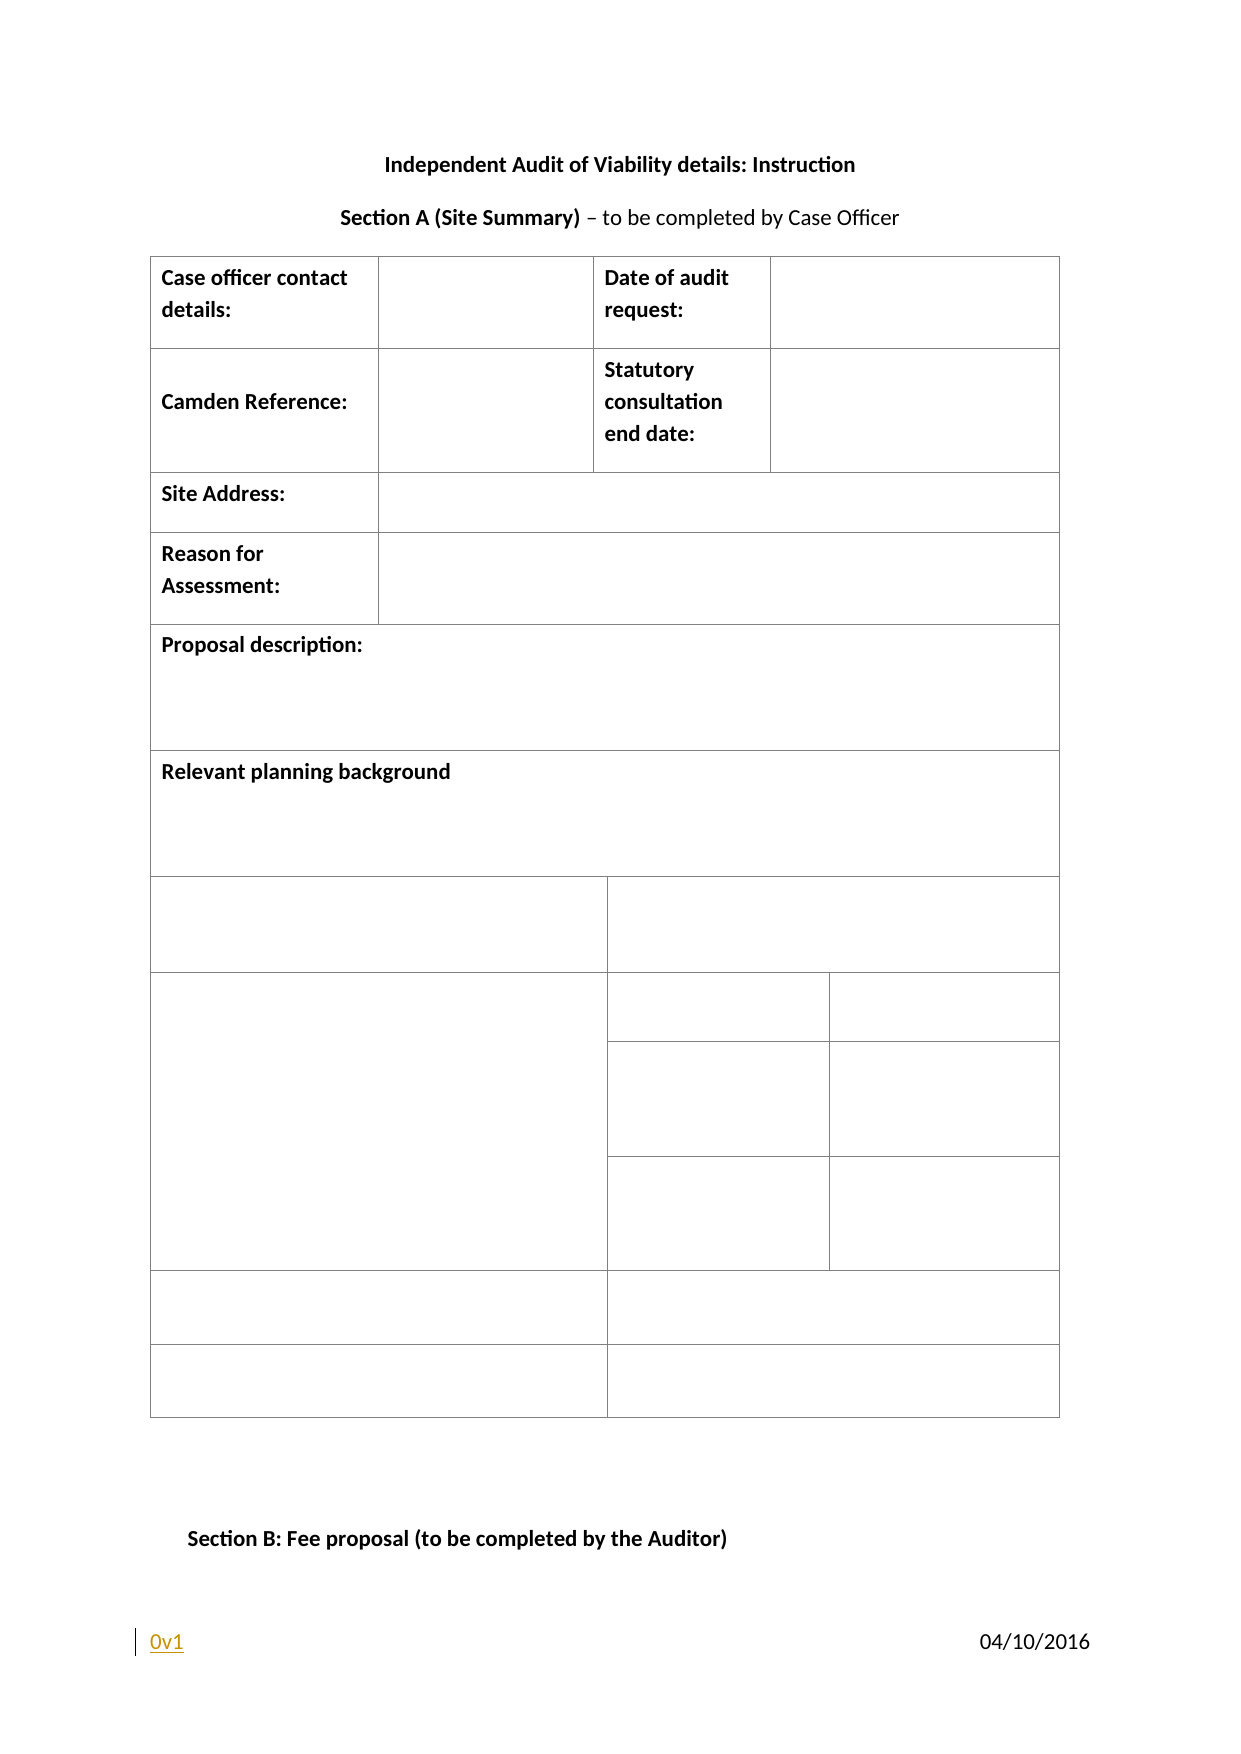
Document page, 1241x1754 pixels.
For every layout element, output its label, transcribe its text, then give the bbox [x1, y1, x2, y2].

table_cell [379, 533, 1059, 623]
table_cell [608, 1271, 1059, 1344]
text Section A (Site Summary) – to be completed by Case Officer [150, 203, 1090, 231]
table_cell [830, 973, 1059, 1041]
text Independent Audit of Viability details: Instruction [150, 150, 1090, 178]
table_cell Relevant planning background [151, 751, 1059, 876]
table_cell Proposal description: [151, 625, 1059, 750]
table_cell [379, 349, 593, 472]
table_header Case officer contact details: [151, 257, 378, 348]
table_cell [608, 877, 1059, 972]
table_header [771, 257, 1059, 348]
table_cell [608, 1157, 829, 1270]
table_cell [379, 473, 1059, 532]
table_cell Camden Reference: [151, 349, 378, 472]
table_cell [151, 877, 607, 972]
table_cell Reason for Assessment: [151, 533, 378, 623]
table_cell [151, 973, 607, 1270]
text Section B: Fee proposal (to be completed by the Auditor) [187, 1524, 1090, 1552]
table_cell Site Address: [151, 473, 378, 532]
table_cell Statutory consultation end date: [594, 349, 770, 472]
table_cell [151, 1345, 607, 1417]
table_cell [771, 349, 1059, 472]
table_cell [608, 973, 829, 1041]
table_header [379, 257, 593, 348]
table_cell [151, 1271, 607, 1344]
table_cell [830, 1042, 1059, 1156]
table_header Date of audit request: [594, 257, 770, 348]
table_cell [608, 1345, 1059, 1417]
table_cell [830, 1157, 1059, 1270]
table_cell [608, 1042, 829, 1156]
